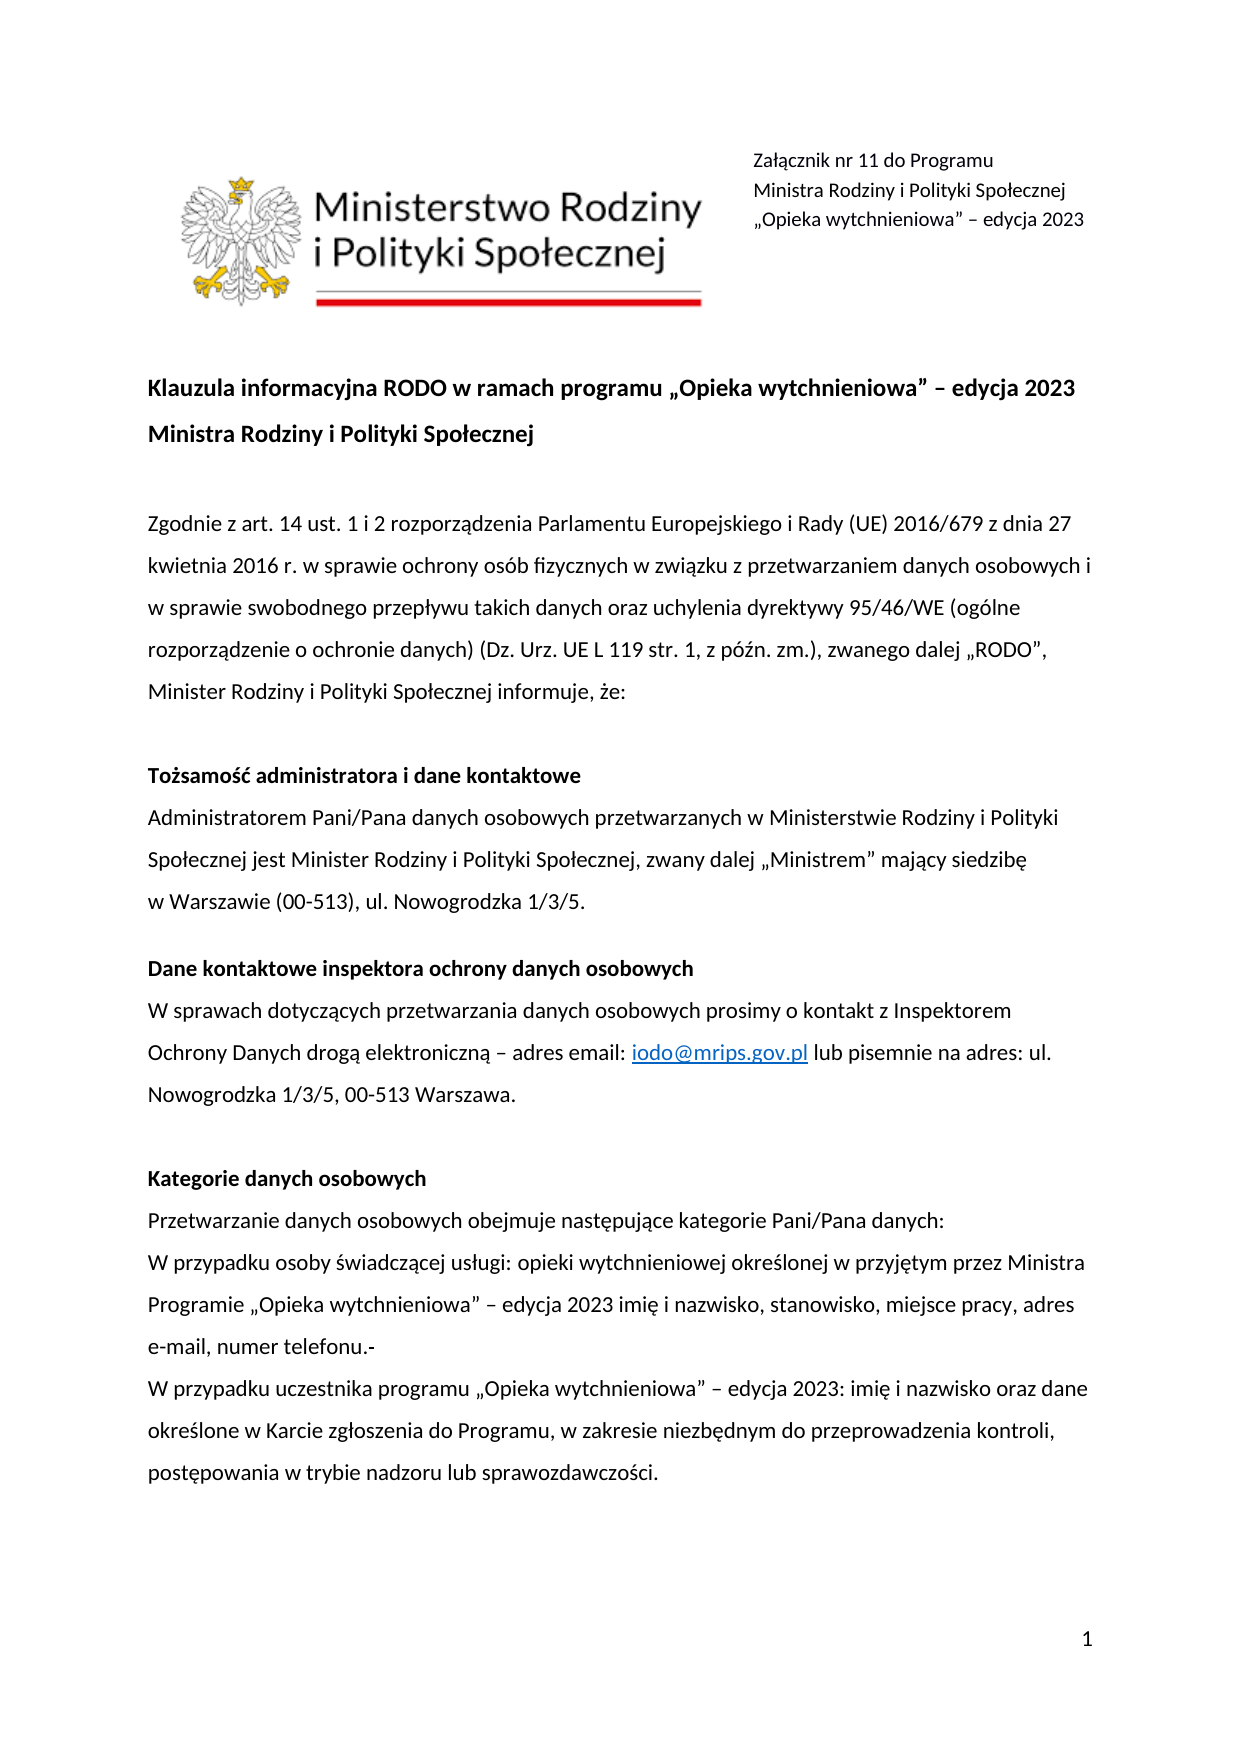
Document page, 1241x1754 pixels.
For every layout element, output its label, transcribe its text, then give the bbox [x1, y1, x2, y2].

text Kategorie danych osobowych [148, 1164, 1093, 1192]
text Przetwarzanie danych osobowych obejmuje następujące kategorie Pani/Pana danych: [148, 1206, 1093, 1234]
text W sprawach dotyczących przetwarzania danych osobowych prosimy o kontakt z Inspektorem Ochrony Danych drogą elektroniczną – adres email: iodo@mrips.gov.pl lub pisemnie na adres: ul. Nowogrodzka 1/3/5, 00-513 Warszawa. [148, 996, 1093, 1108]
text „Opieka wytchnieniowa” – edycja 2023 [753, 206, 1093, 231]
text Zgodnie z art. 14 ust. 1 i 2 rozporządzenia Parlamentu Europejskiego i Rady (UE) 2016/679 z dnia 27 kwietnia 2016 r. w sprawie ochrony osób fizycznych w związku z przetwarzaniem danych osobowych i w sprawie swobodnego przepływu takich danych oraz uchylenia dyrektywy 95/46/WE (ogólne rozporządzenie o ochronie danych) (Dz. Urz. UE L 119 str. 1, z późn. zm.), zwanego dalej „RODO”, Minister Rodziny i Polityki Społecznej informuje, że: [148, 509, 1093, 705]
text W przypadku osoby świadczącej usługi: opieki wytchnieniowej określonej w przyjętym przez Ministra Programie „Opieka wytchnieniowa” – edycja 2023 imię i nazwisko, stanowisko, miejsce pracy, adres e-mail, numer telefonu. [148, 1248, 1093, 1360]
text Administratorem Pani/Pana danych osobowych przetwarzanych w Ministerstwie Rodziny i Polityki Społecznej jest Minister Rodziny i Polityki Społecznej, zwany dalej „Ministrem” mający siedzibę w Warszawie (00-513), ul. Nowogrodzka 1/3/5. [148, 803, 1093, 915]
text W przypadku uczestnika programu „Opieka wytchnieniowa” – edycja 2023: imię i nazwisko oraz dane określone w Karcie zgłoszenia do Programu, w zakresie niezbędnym do przeprowadzenia kontroli, postępowania w trybie nadzoru lub sprawozdawczości. [148, 1374, 1093, 1486]
text Ministra Rodziny i Polityki Społecznej [753, 177, 1093, 202]
picture [151, 147, 732, 337]
text Załącznik nr 11 do Programu [753, 148, 1093, 173]
text Dane kontaktowe inspektora ochrony danych osobowych [148, 954, 1093, 982]
text Tożsamość administratora i dane kontaktowe [148, 761, 1093, 789]
text Klauzula informacyjna RODO w ramach programu „Opieka wytchnieniowa” – edycja 2023 Ministra Rodziny i Polityki Społecznej [148, 372, 1093, 448]
